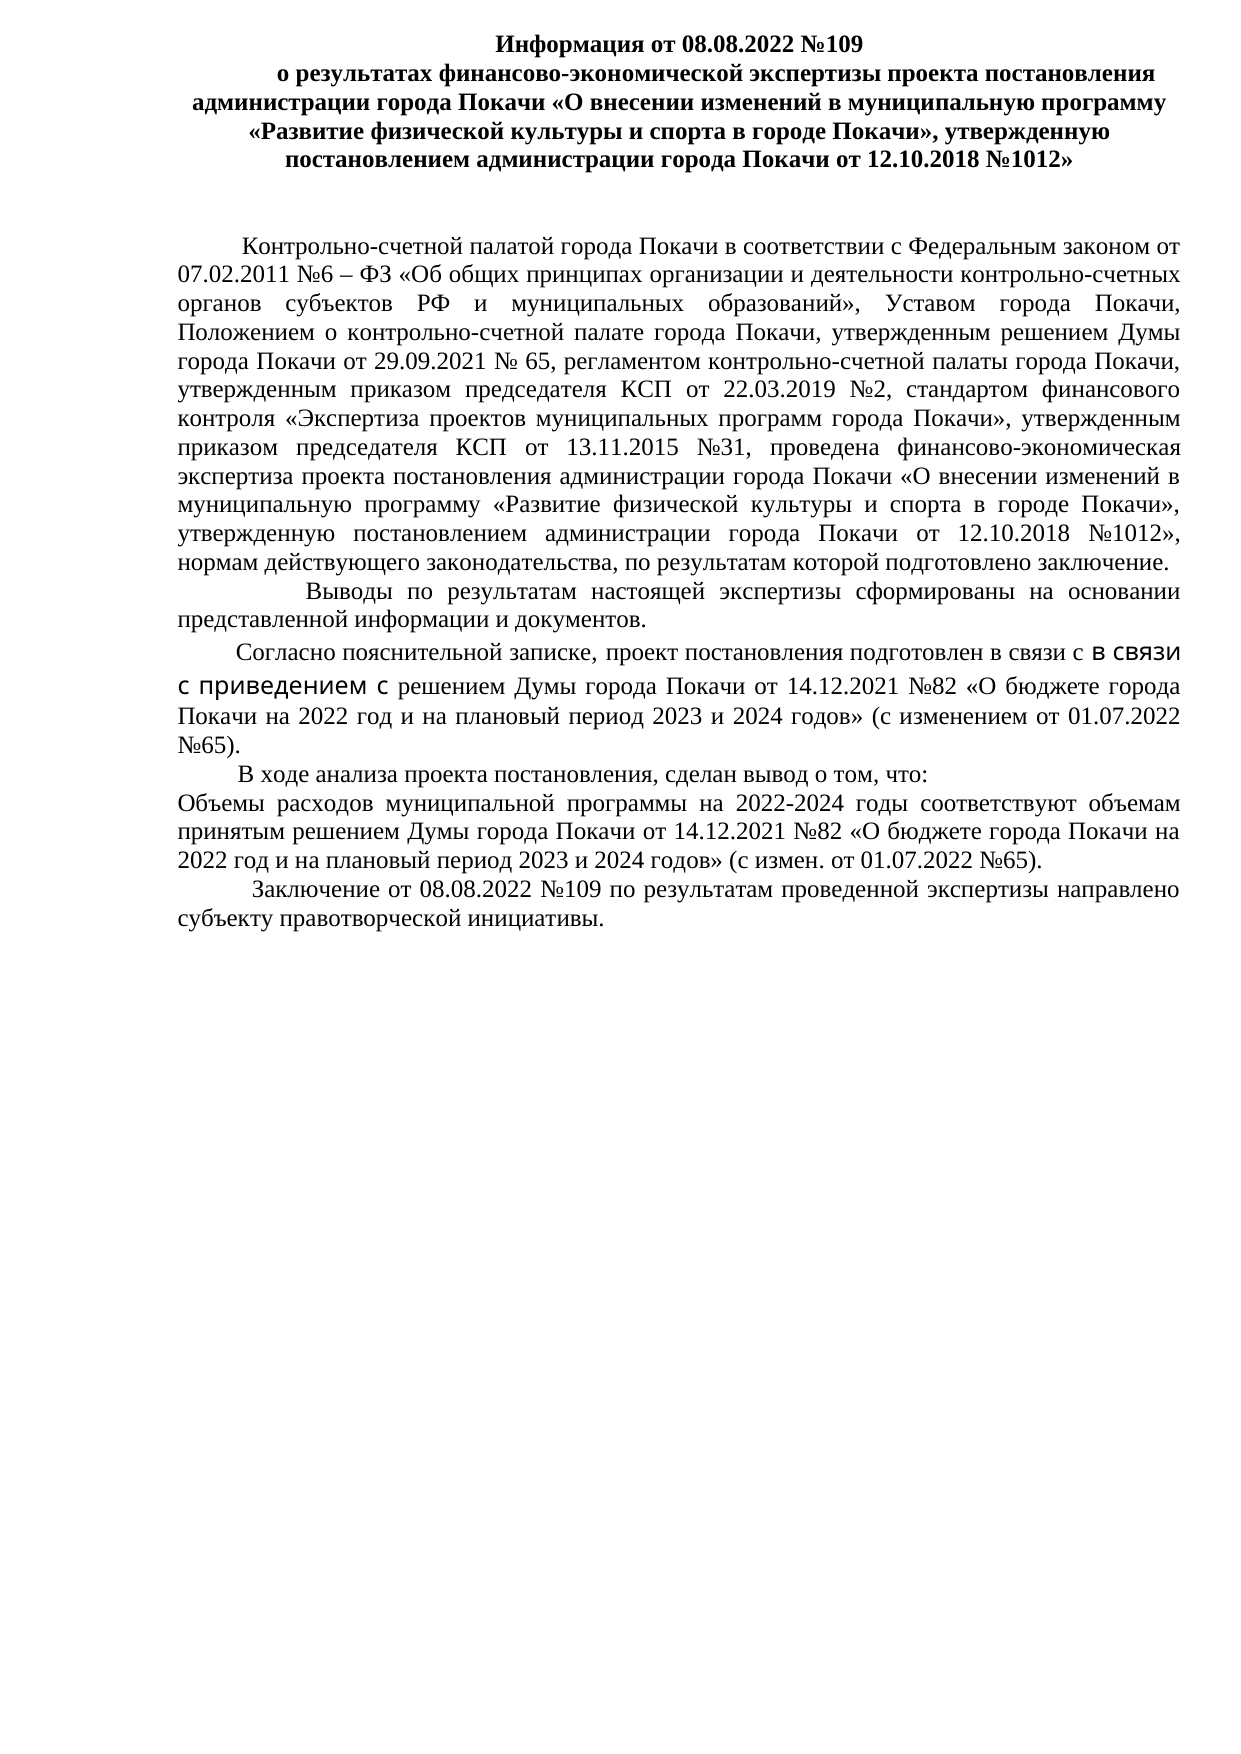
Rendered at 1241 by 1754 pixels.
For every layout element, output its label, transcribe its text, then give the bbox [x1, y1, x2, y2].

text Объемы расходов муниципальной программы на 2022-2024 годы соответствуют объемам принятым решением Думы города Покачи от 14.12.2021 №82 «О бюджете города Покачи на 2022 год и на плановый период 2023 и 2024 годов» (с измен. от 01.07.2022 №65). [177, 788, 1181, 874]
text о результатах финансово-экономической экспертизы проекта постановления администрации города Покачи «О внесении изменений в муниципальную программу «Развитие физической культуры и спорта в городе Покачи», утвержденную постановлением администрации города Покачи от 12.10.2018 №1012» [177, 58, 1181, 173]
text В ходе анализа проекта постановления, сделан вывод о том, что: [162, 759, 1181, 788]
text Выводы по результатам настоящей экспертизы сформированы на основании представленной информации и документов. [177, 576, 1181, 633]
text Контрольно-счетной палатой города Покачи в соответствии с Федеральным законом от 07.02.2011 №6 – ФЗ «Об общих принципах организации и деятельности контрольно-счетных органов субъектов РФ и муниципальных образований», Уставом города Покачи, Положением о контрольно-счетной палате города Покачи, утвержденным решением Думы города Покачи от 29.09.2021 № 65, регламентом контрольно-счетной палаты города Покачи, утвержденным приказом председателя КСП от 22.03.2019 №2, стандартом финансового контроля «Экспертиза проектов муниципальных программ города Покачи», утвержденным приказом председателя КСП от 13.11.2015 №31, проведена финансово-экономическая экспертиза проекта постановления администрации города Покачи «О внесении изменений в муниципальную программу «Развитие физической культуры и спорта в городе Покачи», утвержденную постановлением администрации города Покачи от 12.10.2018 №1012», нормам действующего законодательства, по результатам которой подготовлено заключение. [177, 231, 1181, 576]
text Заключение от 08.08.2022 №109 по результатам проведенной экспертизы направлено субъекту правотворческой инициативы. [162, 874, 1181, 931]
text Информация от 08.08.2022 №109 [177, 29, 1181, 58]
text Согласно пояснительной записке, проект постановления подготовлен в связи с в связи с приведением с решением Думы города Покачи от 14.12.2021 №82 «О бюджете города Покачи на 2022 год и на плановый период 2023 и 2024 годов» (с изменением от 01.07.2022 №65). [162, 633, 1181, 759]
